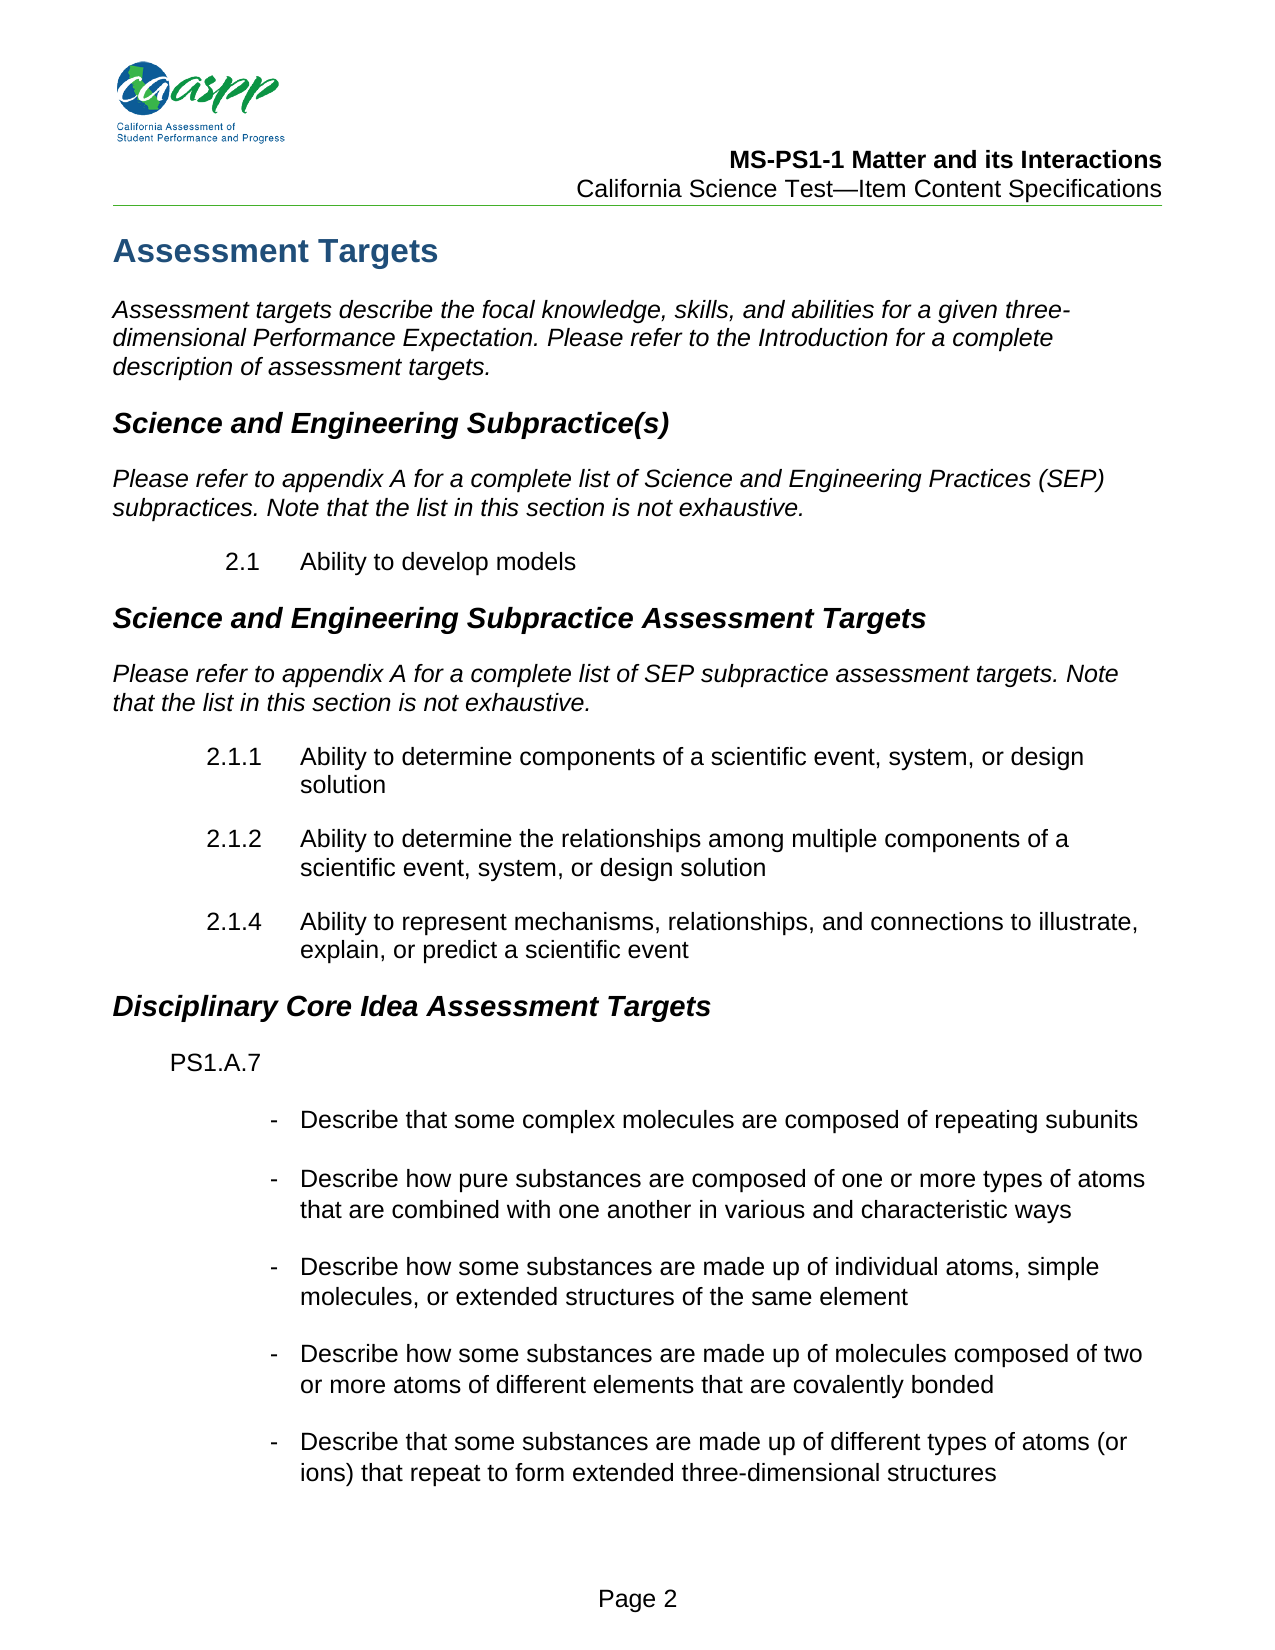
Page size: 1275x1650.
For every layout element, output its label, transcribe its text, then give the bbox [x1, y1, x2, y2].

subtitle Science and Engineering Subpractice(s) [112, 406, 1162, 439]
text Describe how some substances are made up of individual atoms, simple molecules, or extended structures of the same element [270, 1248, 1162, 1311]
text Please refer to appendix A for a complete list of SEP subpractice assessment targets. Note that the list in this section is not exhaustive. [112, 659, 1162, 717]
text Assessment targets describe the focal knowledge, skills, and abilities for a given three-dimensional Performance Expectation. Please refer to the Introduction for a complete description of assessment targets. [112, 294, 1162, 381]
text Describe that some complex molecules are composed of repeating subunits [270, 1101, 1162, 1136]
subtitle Assessment Targets [112, 231, 1162, 269]
text 2.1.2 Ability to determine the relationships among multiple components of a scientific event, system, or design solution [206, 824, 1162, 882]
text Describe how pure substances are composed of one or more types of atoms that are combined with one another in various and characteristic ways [270, 1161, 1162, 1223]
subtitle PS1.A.7 [169, 1048, 1162, 1076]
picture [112, 60, 287, 146]
text 2.1.1 Ability to determine components of a scientific event, system, or design solution [206, 742, 1162, 799]
text 2.1.4 Ability to represent mechanisms, relationships, and connections to illustrate, explain, or predict a scientific event [206, 907, 1162, 964]
text Describe that some substances are made up of different types of atoms (or ions) that repeat to form extended three-dimensional structures [270, 1424, 1162, 1487]
text Describe how some substances are made up of molecules composed of two or more atoms of different elements that are covalently bonded [270, 1336, 1162, 1399]
subtitle Science and Engineering Subpractice Assessment Targets [112, 601, 1162, 634]
subtitle Disciplinary Core Idea Assessment Targets [112, 989, 1162, 1023]
text Please refer to appendix A for a complete list of Science and Engineering Practices (SEP) subpractices. Note that the list in this section is not exhaustive. [112, 464, 1162, 522]
text 2.1 Ability to develop models [225, 547, 1162, 576]
